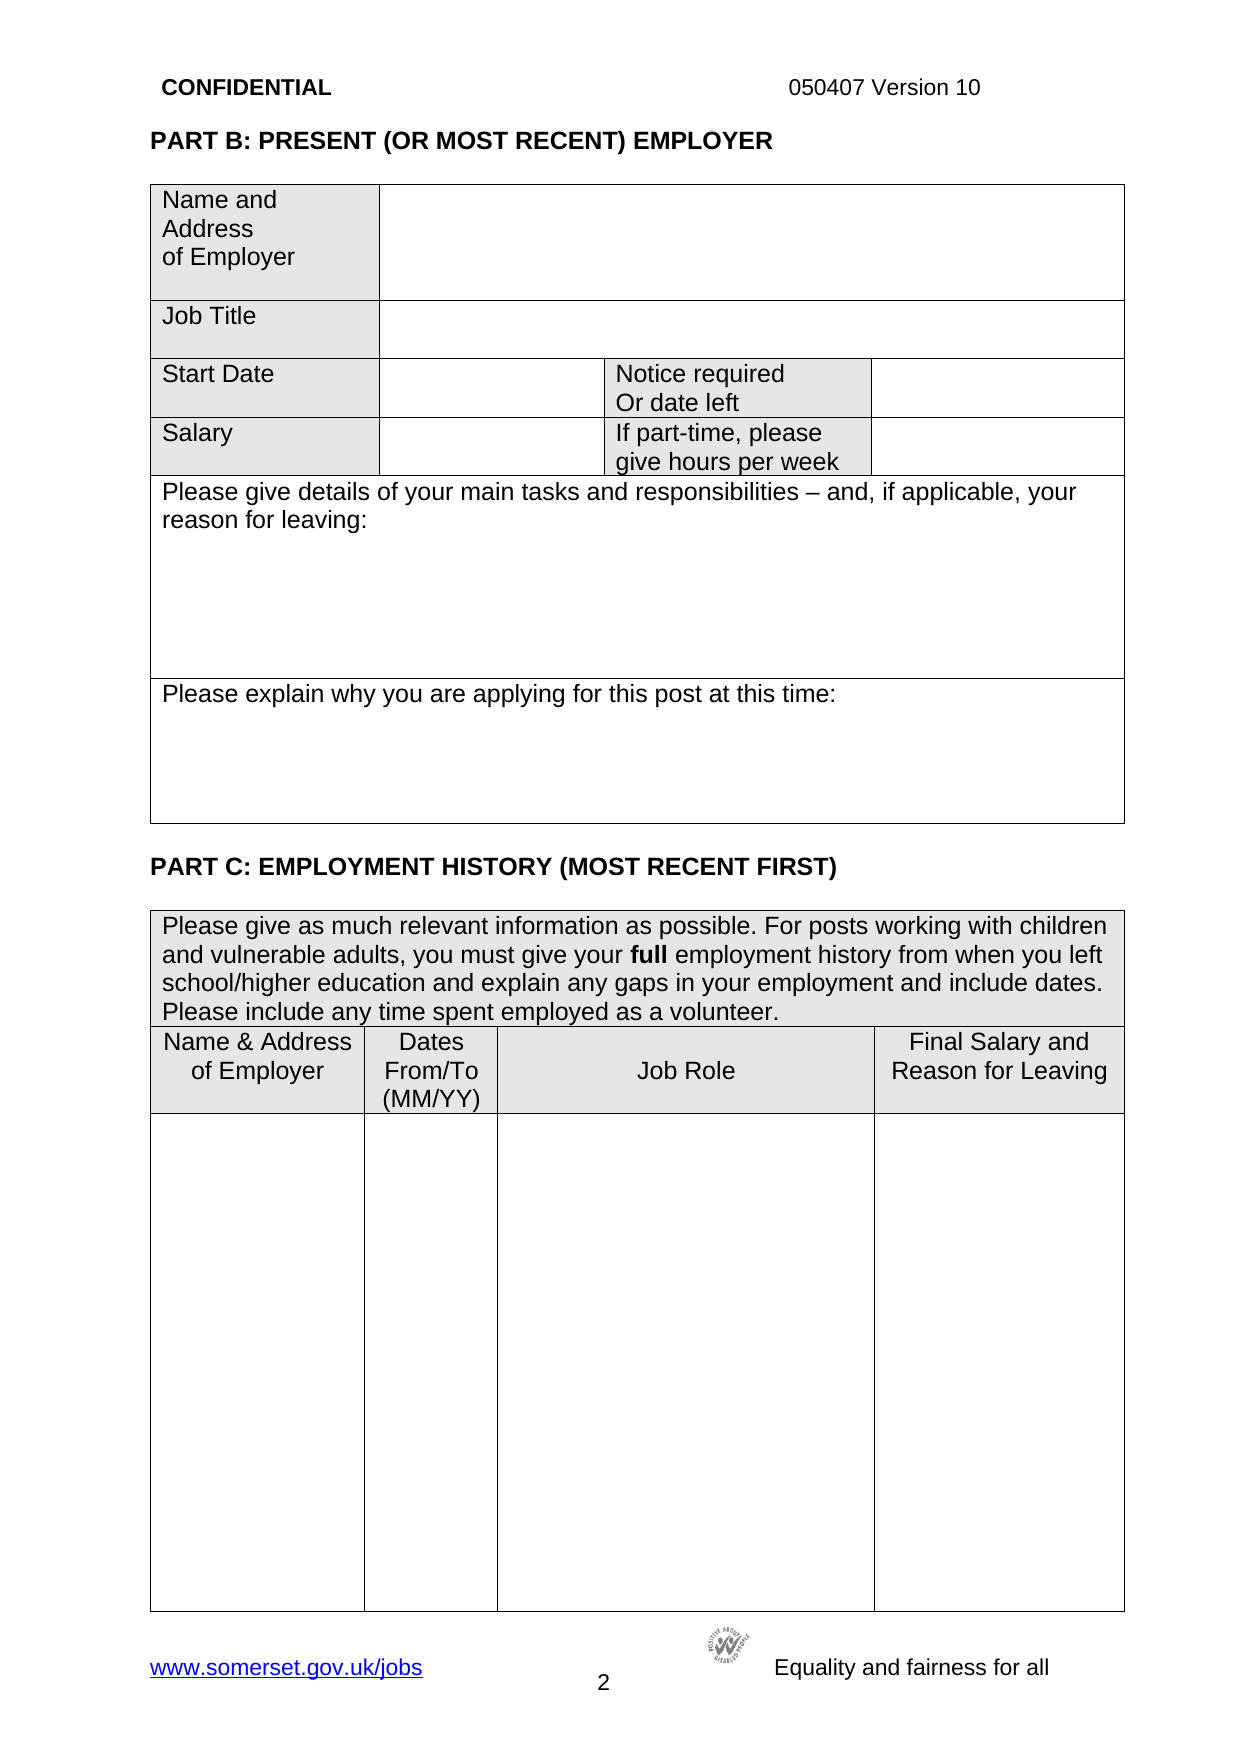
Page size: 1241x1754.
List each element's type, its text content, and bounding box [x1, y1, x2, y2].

table_cell [380, 301, 1124, 358]
table_cell [875, 1114, 1124, 1611]
table_cell Notice required Or date left [605, 359, 871, 417]
table_cell Dates From/To (MM/YY) [365, 1027, 497, 1113]
table_cell [151, 1114, 364, 1611]
picture [691, 1617, 768, 1676]
table_cell [872, 359, 1124, 417]
text PART B: PRESENT (OR MOST RECENT) EMPLOYER [150, 126, 1090, 155]
table_cell [872, 418, 1124, 475]
table_header Name and Address of Employer [151, 185, 379, 300]
table_cell Final Salary and Reason for Leaving [875, 1027, 1124, 1113]
table_cell [380, 418, 604, 475]
table_cell Salary [151, 418, 379, 475]
table_cell [498, 1114, 874, 1611]
table_cell Job Role [498, 1027, 874, 1113]
table_cell [380, 359, 604, 417]
table_header Please give as much relevant information as possible. For posts working with children and vulnerable adults, you must give your full employment history from when you left school/higher education and explain any gaps in your employment and include dates. Please include any time spent employed as a volunteer. [151, 911, 1124, 1026]
table_cell If part-time, please give hours per week [605, 418, 871, 475]
table_cell Name & Address of Employer [151, 1027, 364, 1113]
text PART C: EMPLOYMENT HISTORY (MOST RECENT FIRST) [150, 852, 1090, 881]
table_cell Job Title [151, 301, 379, 358]
table_cell [365, 1114, 497, 1611]
table_cell Please give details of your main tasks and responsibilities – and, if applicable, your reason for leaving: [151, 476, 1124, 678]
table_cell Please explain why you are applying for this post at this time: [151, 679, 1124, 822]
table_cell Start Date [151, 359, 379, 417]
table_header [380, 185, 1124, 300]
